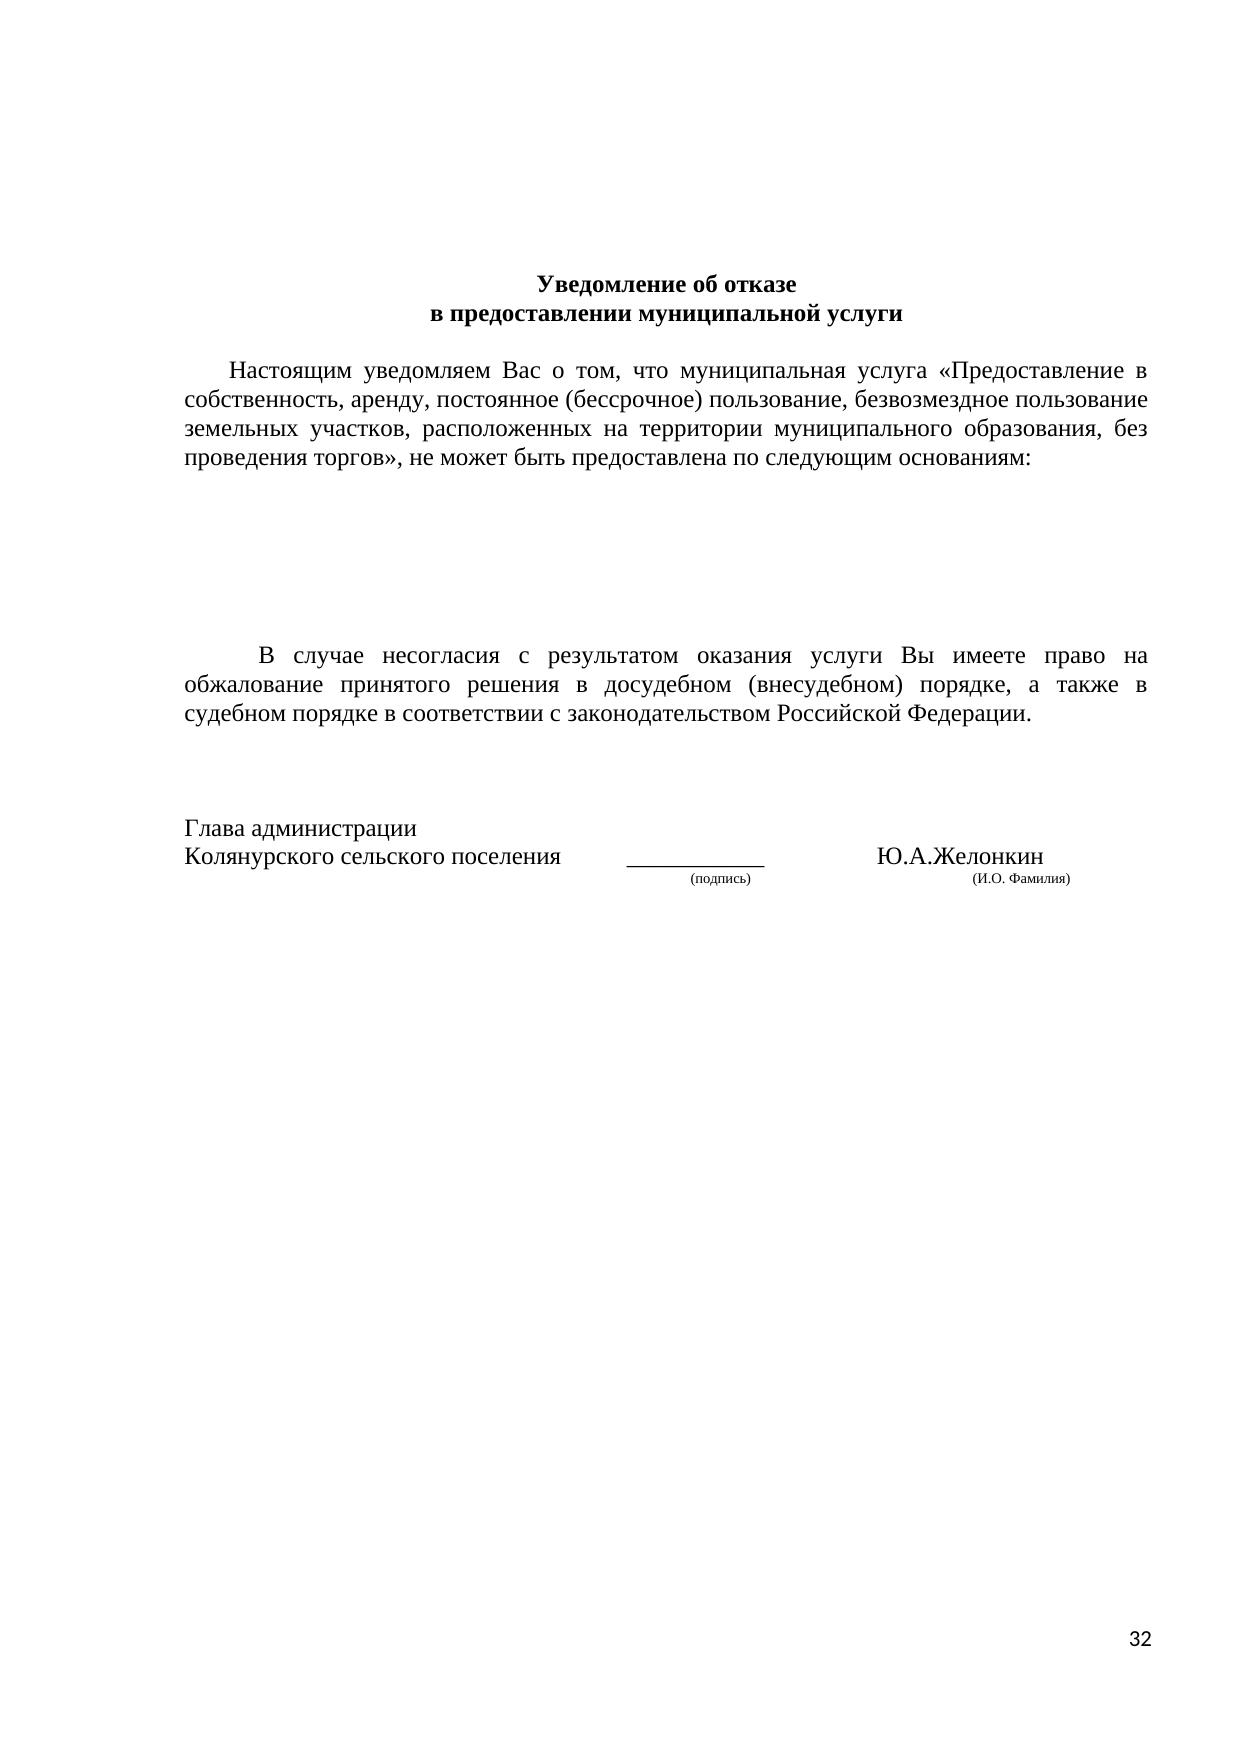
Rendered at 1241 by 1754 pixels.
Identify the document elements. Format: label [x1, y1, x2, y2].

table_cell [174, 118, 1155, 1341]
